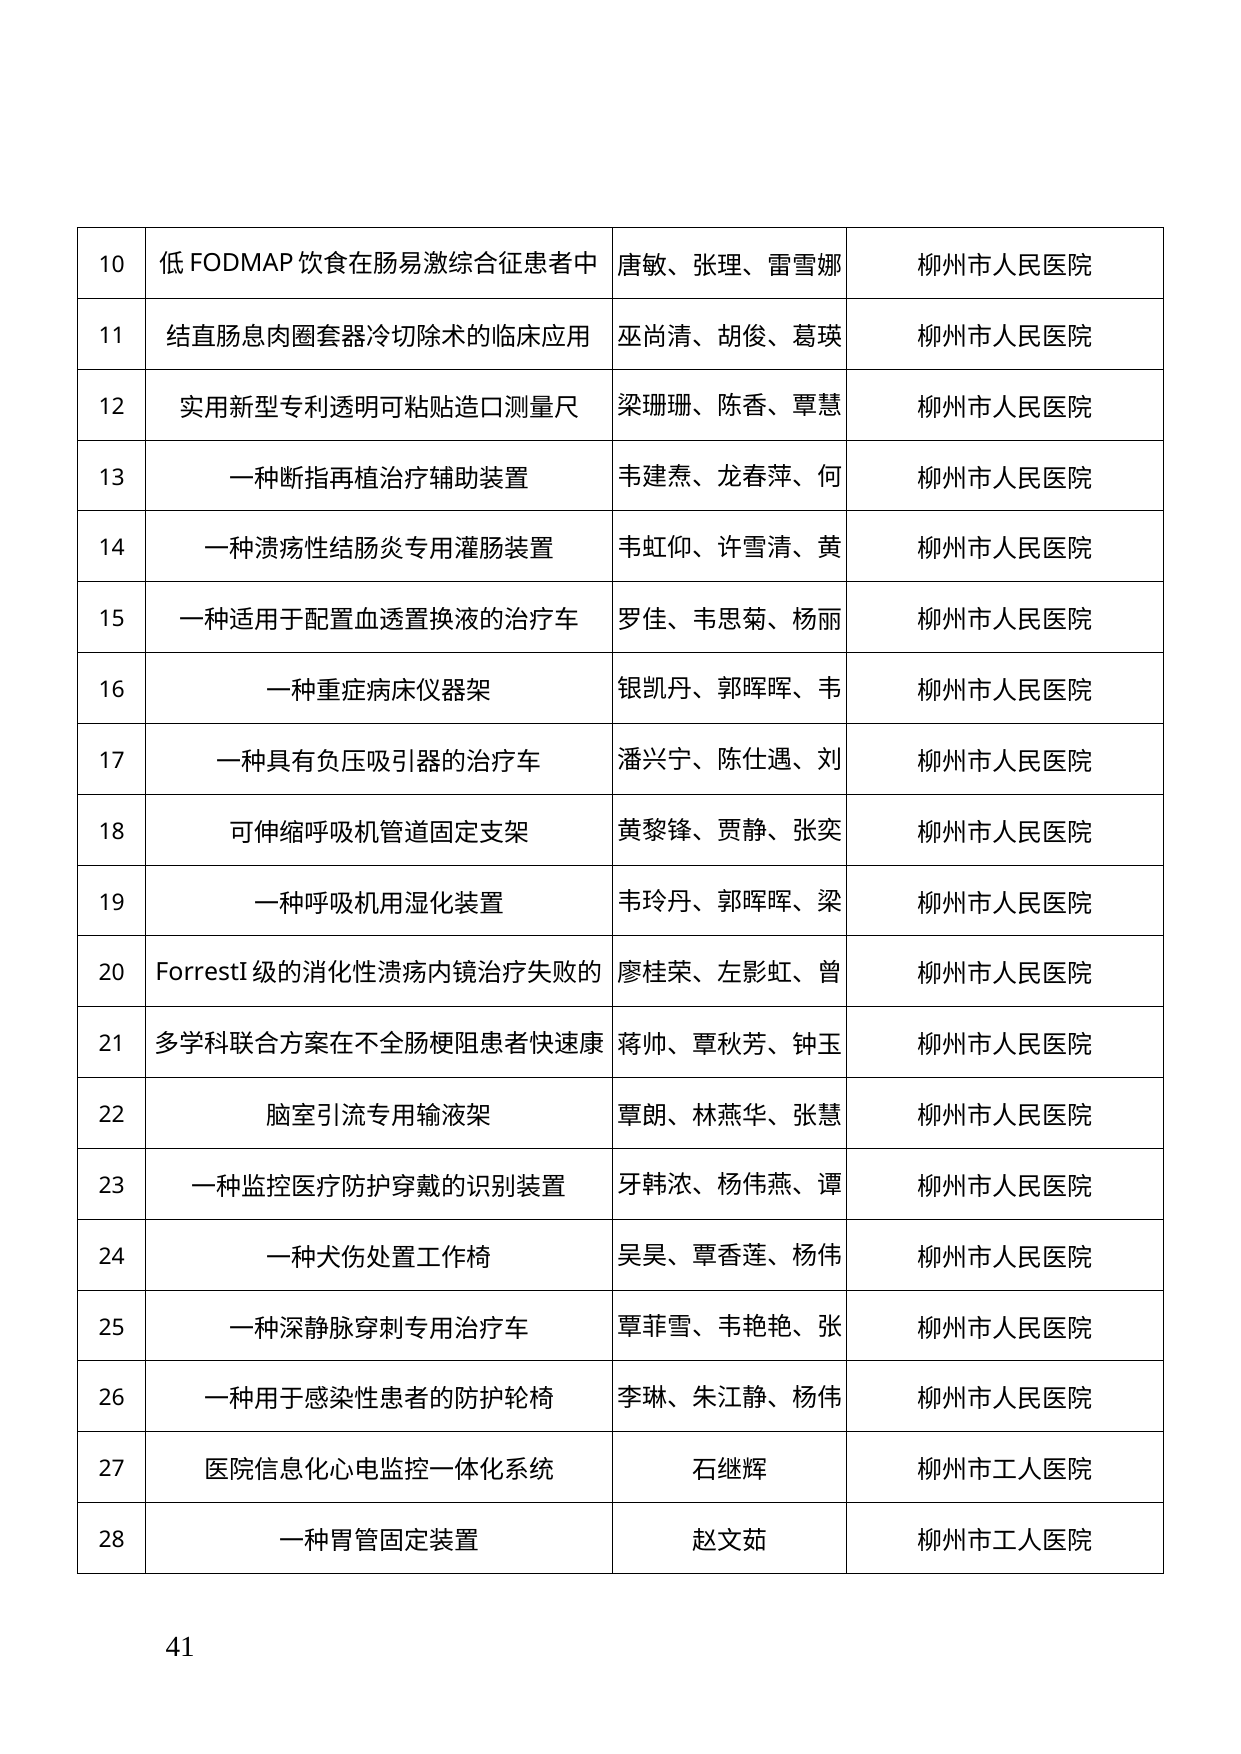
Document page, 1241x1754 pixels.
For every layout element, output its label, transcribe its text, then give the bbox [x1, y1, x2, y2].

table_cell 实用新型专利透明可粘贴造口测量尺 [146, 370, 612, 439]
table_cell 柳州市人民医院 [847, 228, 1163, 298]
table_cell 一种呼吸机用湿化装置 [146, 866, 612, 935]
table_cell 22 [78, 1078, 145, 1148]
table_cell 罗佳、韦思菊、杨丽 [613, 582, 846, 652]
table_cell 银凯丹、郭晖晖、韦暮妮 [613, 653, 846, 723]
table_cell 15 [78, 582, 145, 652]
table_cell 柳州市人民医院 [847, 866, 1163, 935]
table_cell 柳州市人民医院 [847, 795, 1163, 864]
table_cell 21 [78, 1007, 145, 1077]
table_cell 一种深静脉穿刺专用治疗车 [146, 1291, 612, 1360]
table_cell 覃菲雪、韦艳艳、张雯 [613, 1291, 846, 1360]
table_cell ForrestI级的消化性溃疡内镜治疗失败的危险因素探讨 [146, 936, 612, 1006]
table_cell 李琳、朱江静、杨伟燕 [613, 1361, 846, 1431]
table_cell 柳州市工人医院 [847, 1432, 1163, 1502]
table_cell 柳州市人民医院 [847, 1078, 1163, 1148]
table_cell 柳州市人民医院 [847, 936, 1163, 1006]
table_cell 一种适用于配置血透置换液的治疗车 [146, 582, 612, 652]
table_cell 一种用于感染性患者的防护轮椅 [146, 1361, 612, 1431]
table_cell 柳州市人民医院 [847, 511, 1163, 581]
table_cell 10 [78, 228, 145, 298]
table_cell 医院信息化心电监控一体化系统 [146, 1432, 612, 1502]
table_cell 脑室引流专用输液架 [146, 1078, 612, 1148]
table_cell 柳州市人民医院 [847, 1007, 1163, 1077]
table_cell 24 [78, 1220, 145, 1289]
table_cell 柳州市人民医院 [847, 582, 1163, 652]
table_cell 20 [78, 936, 145, 1006]
table_cell 26 [78, 1361, 145, 1431]
table_cell 17 [78, 724, 145, 794]
table_cell 韦虹仰、许雪清、黄淑惠 [613, 511, 846, 581]
table_cell 一种监控医疗防护穿戴的识别装置 [146, 1149, 612, 1219]
table_cell 一种重症病床仪器架 [146, 653, 612, 723]
table_cell 潘兴宁、陈仕遇、刘路培 [613, 724, 846, 794]
table_cell 可伸缩呼吸机管道固定支架 [146, 795, 612, 864]
table_cell 柳州市工人医院 [847, 1503, 1163, 1573]
table_cell 柳州市人民医院 [847, 299, 1163, 369]
table_cell 石继辉 [613, 1432, 846, 1502]
table_cell 19 [78, 866, 145, 935]
table_cell 吴昊、覃香莲、杨伟燕 [613, 1220, 846, 1289]
table_cell 25 [78, 1291, 145, 1360]
table_cell 柳州市人民医院 [847, 653, 1163, 723]
table_cell 一种断指再植治疗辅助装置 [146, 441, 612, 510]
table_cell 柳州市人民医院 [847, 1149, 1163, 1219]
table_cell 赵文茹 [613, 1503, 846, 1573]
table_cell 一种胃管固定装置 [146, 1503, 612, 1573]
table_cell 柳州市人民医院 [847, 1220, 1163, 1289]
table_cell 巫尚清、胡俊、葛瑛 [613, 299, 846, 369]
table_cell 14 [78, 511, 145, 581]
table_cell 柳州市人民医院 [847, 724, 1163, 794]
table_cell 一种犬伤处置工作椅 [146, 1220, 612, 1289]
table_cell 一种溃疡性结肠炎专用灌肠装置 [146, 511, 612, 581]
table_cell 13 [78, 441, 145, 510]
table_cell 23 [78, 1149, 145, 1219]
table_cell 27 [78, 1432, 145, 1502]
table_cell 柳州市人民医院 [847, 370, 1163, 439]
table_cell 黄黎锋、贾静、张奕虹 [613, 795, 846, 864]
table_cell 韦建焘、龙春萍、何居璘 [613, 441, 846, 510]
table_cell 一种具有负压吸引器的治疗车 [146, 724, 612, 794]
table_cell 18 [78, 795, 145, 864]
table_cell 多学科联合方案在不全肠梗阻患者快速康复的效果研究 [146, 1007, 612, 1077]
table_cell 柳州市人民医院 [847, 1361, 1163, 1431]
table_cell 11 [78, 299, 145, 369]
table_cell 廖桂荣、左影虹、曾丽妮 [613, 936, 846, 1006]
table_cell 柳州市人民医院 [847, 1291, 1163, 1360]
table_cell 韦玲丹、郭晖晖、梁艳姿 [613, 866, 846, 935]
table_cell 梁珊珊、陈香、覃慧琦 [613, 370, 846, 439]
table_cell 蒋帅、覃秋芳、钟玉 [613, 1007, 846, 1077]
table_cell 牙韩浓、杨伟燕、谭柳春 [613, 1149, 846, 1219]
table_cell 12 [78, 370, 145, 439]
table_cell 唐敏、张理、雷雪娜 [613, 228, 846, 298]
table_cell 28 [78, 1503, 145, 1573]
table_cell 16 [78, 653, 145, 723]
table_cell 覃朗、林燕华、张慧 [613, 1078, 846, 1148]
table_cell 柳州市人民医院 [847, 441, 1163, 510]
table_cell 结直肠息肉圈套器冷切除术的临床应用 [146, 299, 612, 369]
table_cell 低FODMAP饮食在肠易激综合征患者中的应用 [146, 228, 612, 298]
